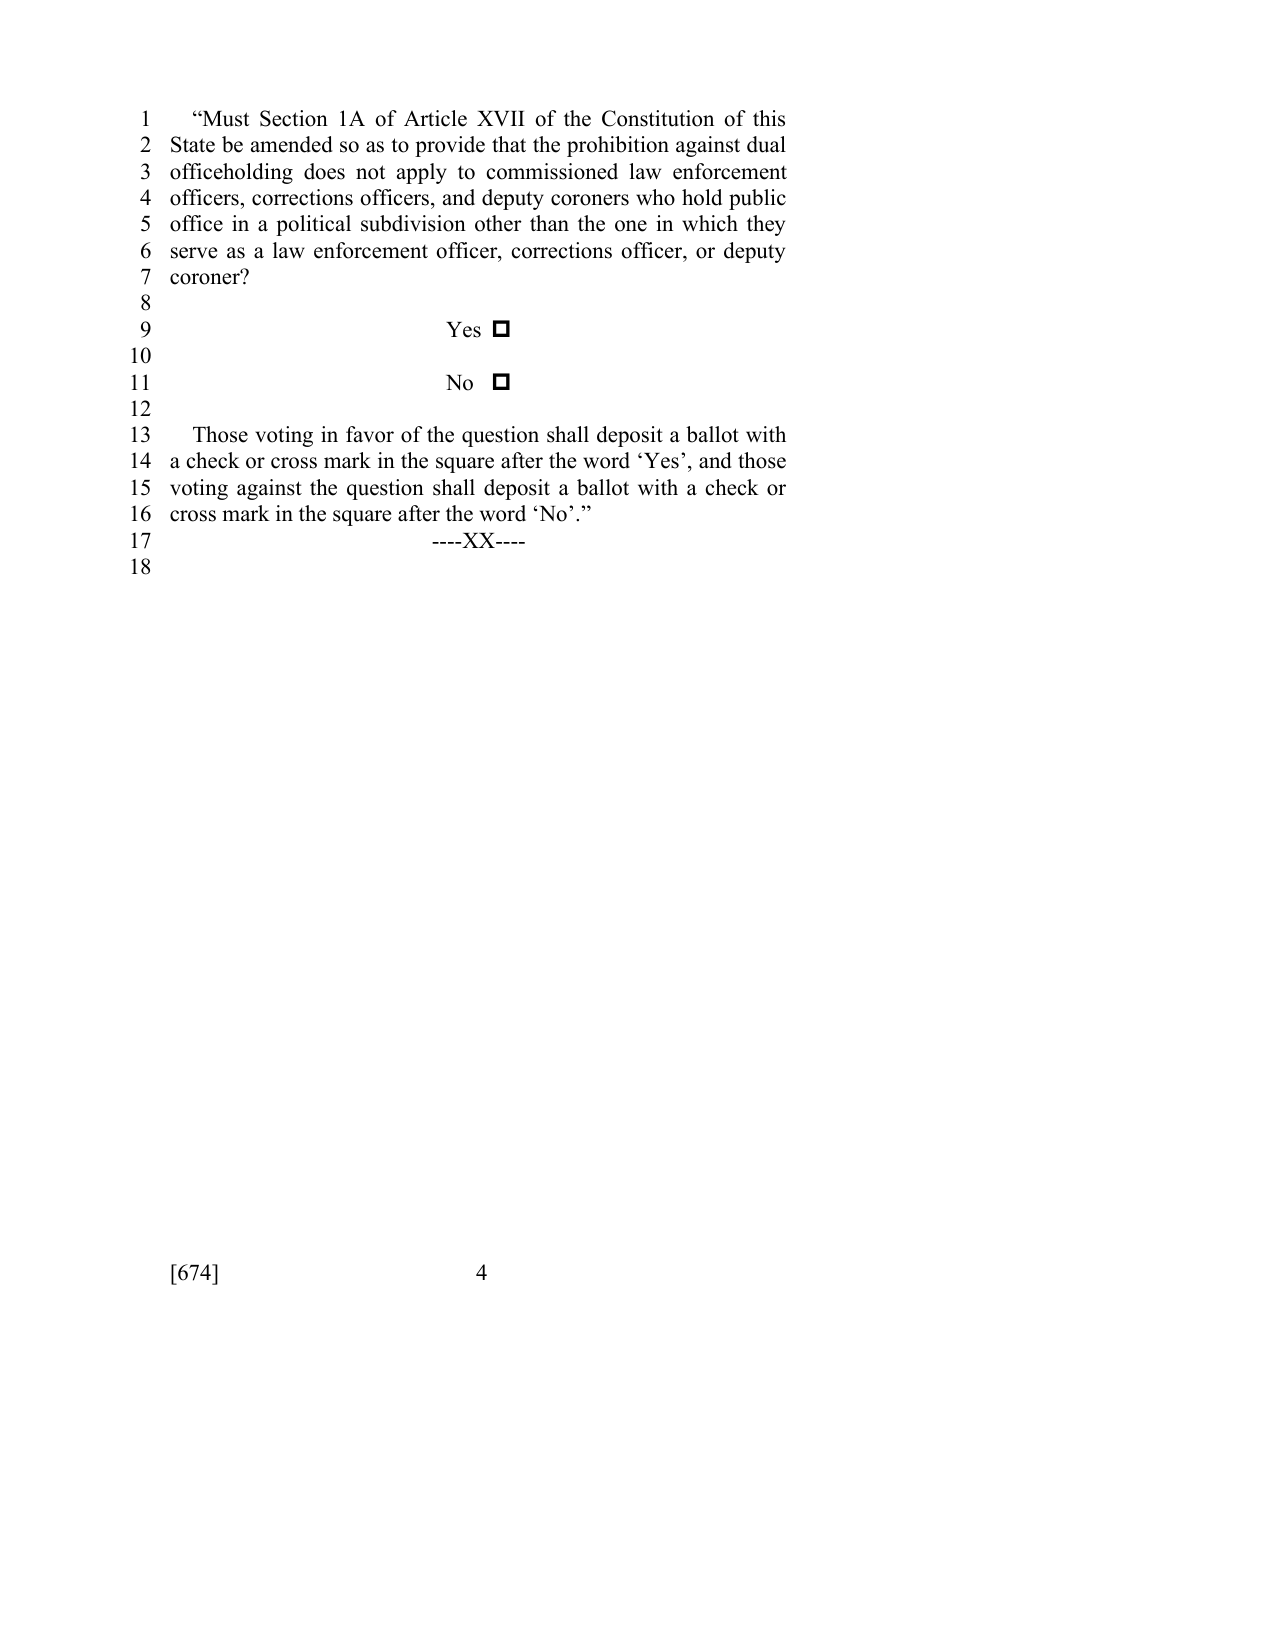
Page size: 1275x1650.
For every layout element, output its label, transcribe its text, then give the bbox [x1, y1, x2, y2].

text Those voting in favor of the question shall deposit a ballot with a check or cross mark in the square after the word ‘Yes’, and those voting against the question shall deposit a ballot with a check or cross mark in the square after the word ‘No’.” [169, 421, 787, 527]
text ----XX---- [169, 527, 787, 553]
text “Must Section 1A of Article XVII of the Constitution of this State be amended so as to provide that the prohibition against dual officeholding does not apply to commissioned law enforcement officers, corrections officers, and deputy coroners who hold public office in a political subdivision other than the one in which they serve as a law enforcement officer, corrections officer, or deputy coroner? [169, 105, 787, 289]
text No  [169, 368, 787, 395]
text Yes  [169, 316, 787, 342]
